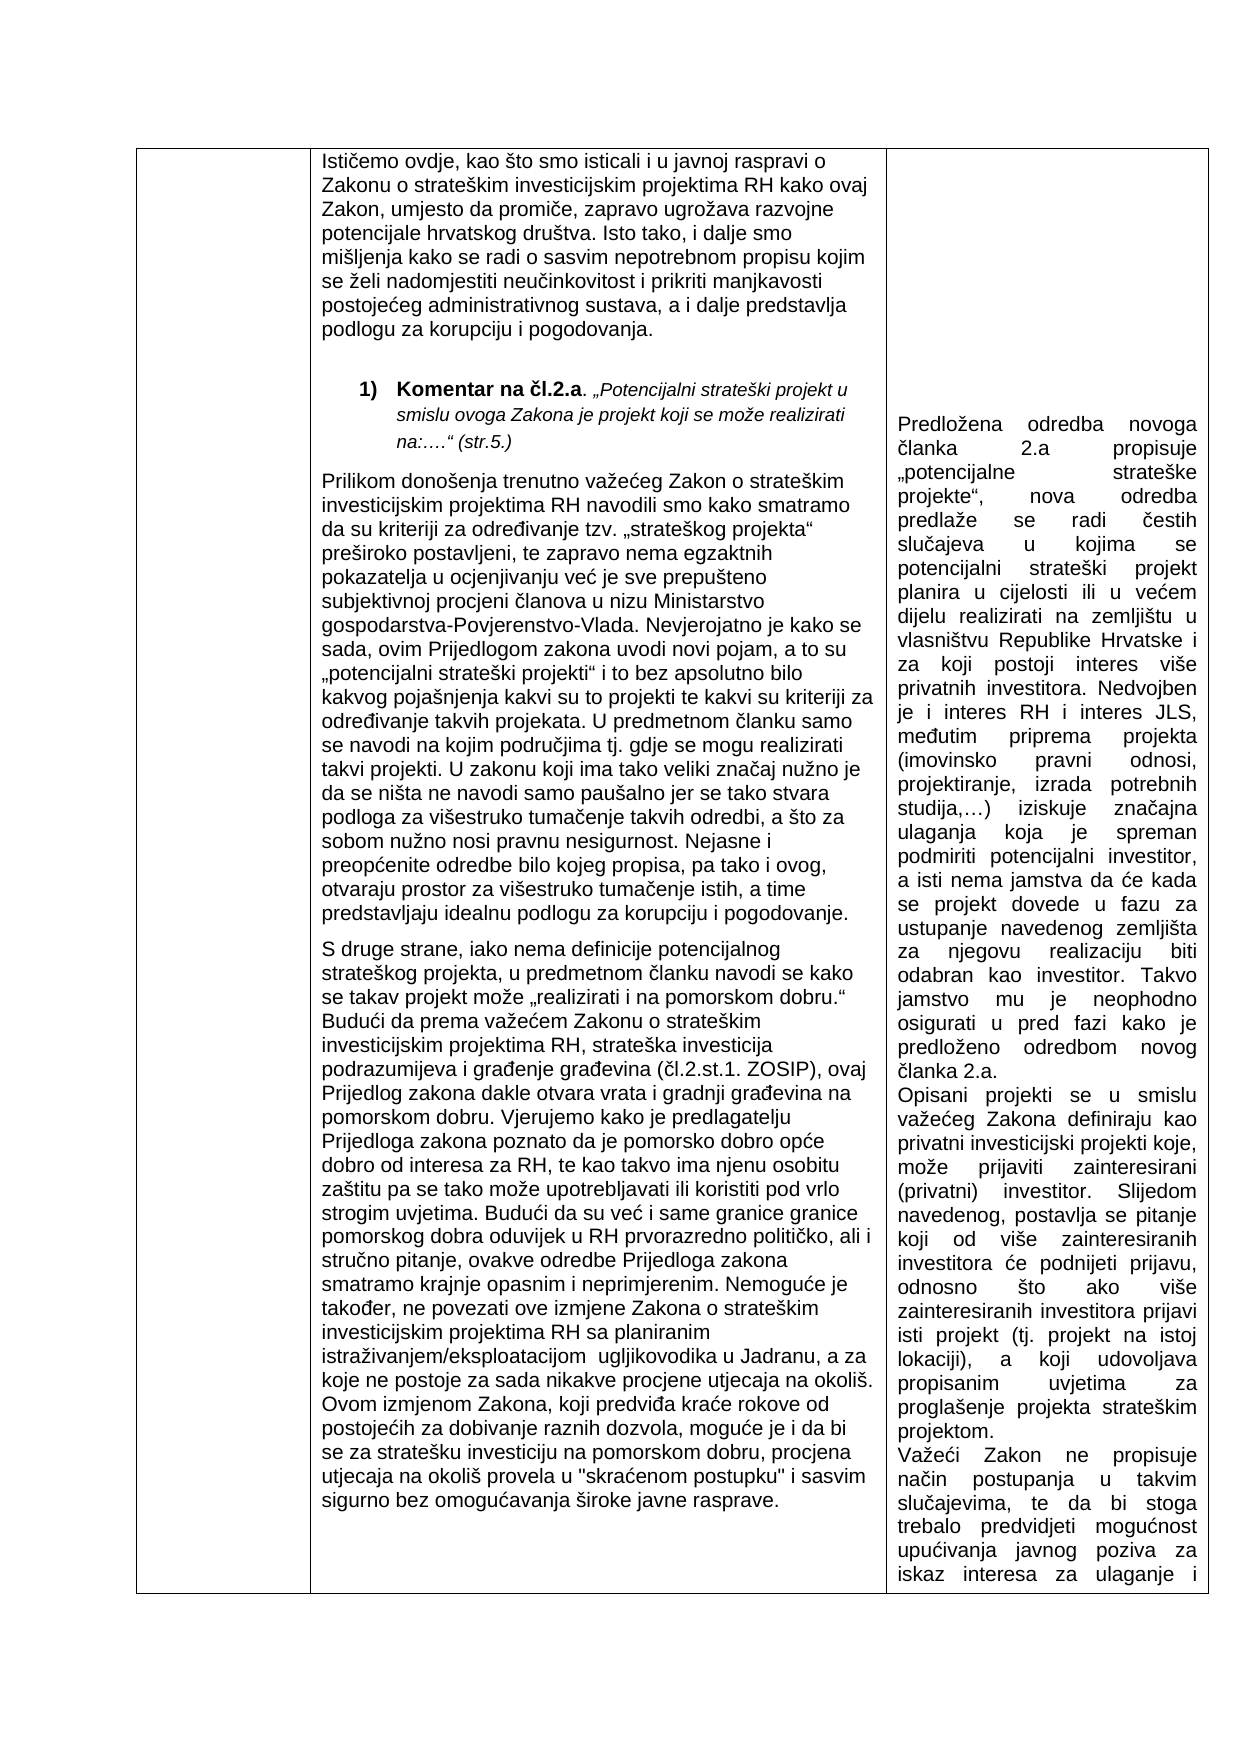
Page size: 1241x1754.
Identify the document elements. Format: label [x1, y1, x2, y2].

table_cell [311, 149, 886, 1592]
table_cell [137, 149, 310, 1592]
table_cell [887, 149, 1208, 1592]
